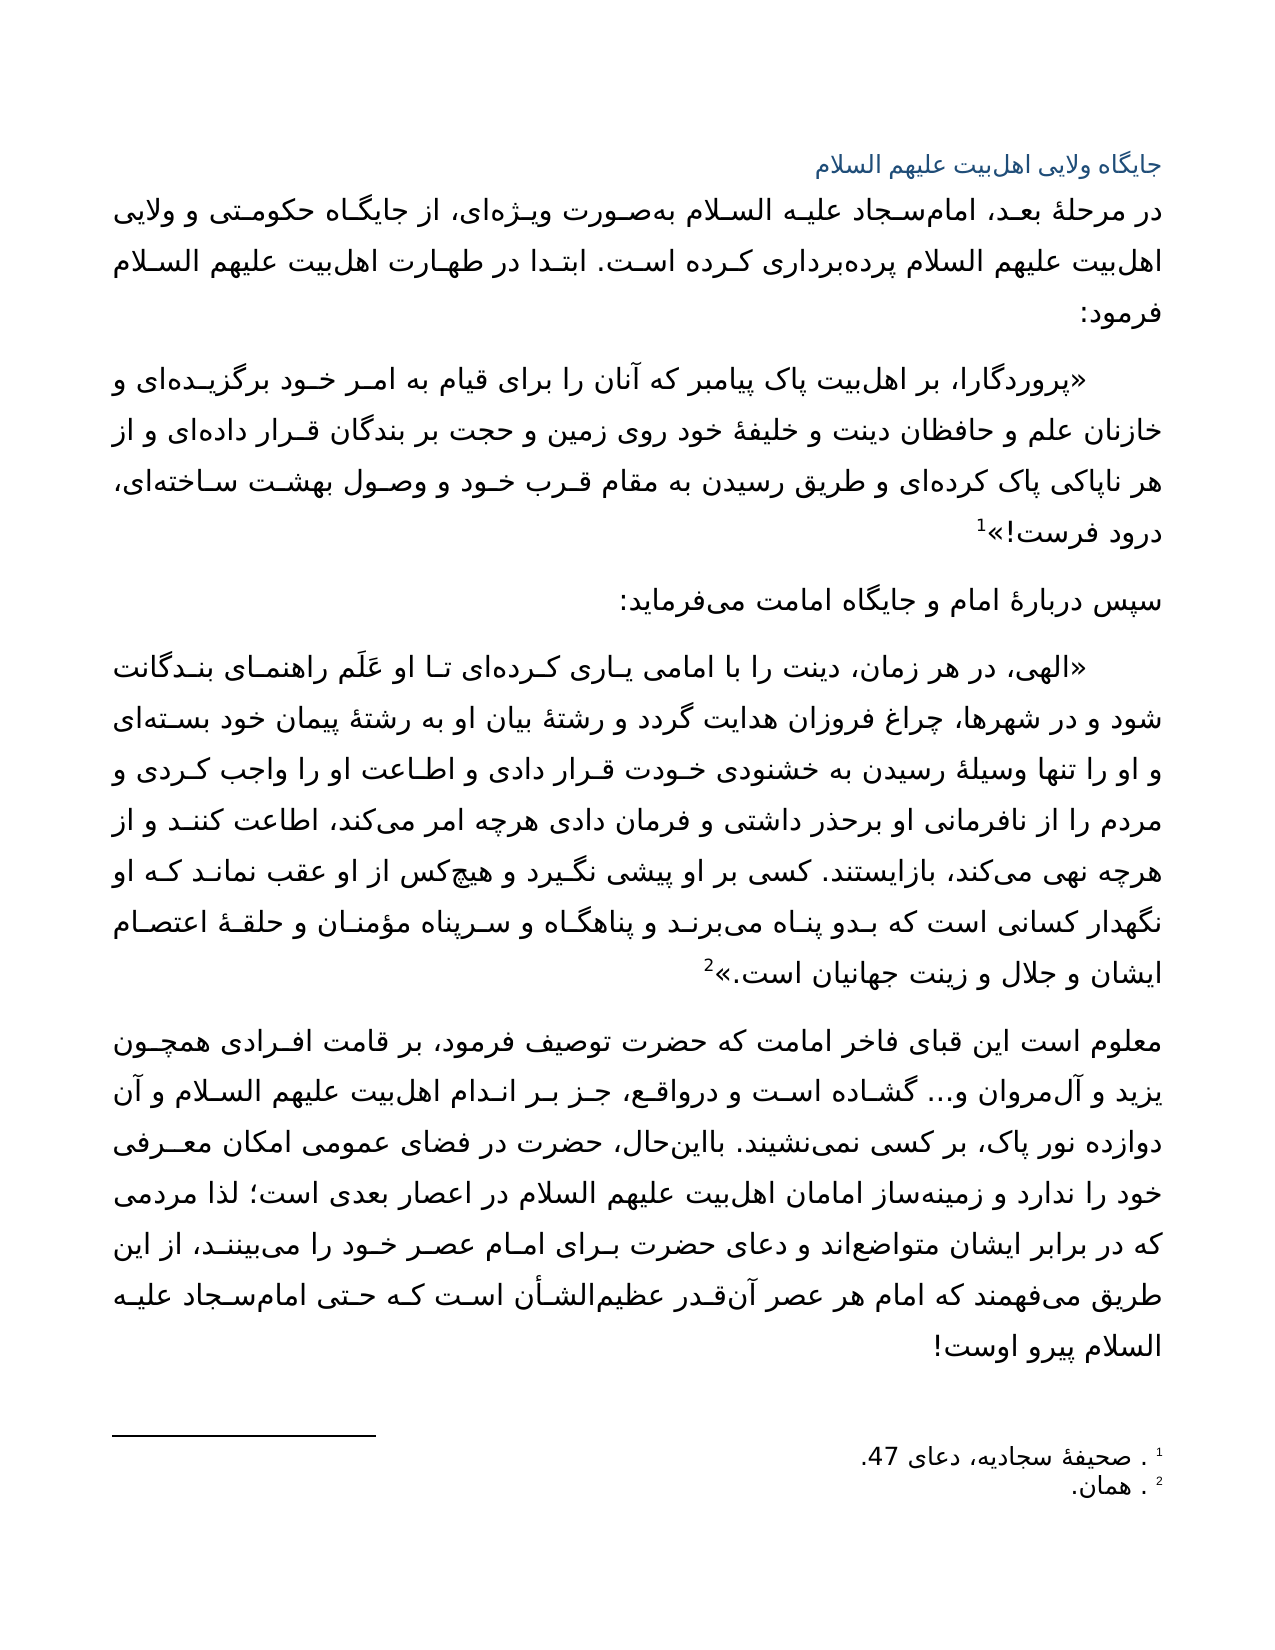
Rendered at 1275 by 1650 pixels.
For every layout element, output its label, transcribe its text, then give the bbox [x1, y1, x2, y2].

text «الهی، در هر زمان، دینت را با امامی یاری کرده‌ای تا او عَلَم راهنمای بندگانت شود و در شهرها، چراغ فروزان هدایت گردد و رشتۀ بیان او به رشتۀ پیمان خود بسته‌ای و او را تنها وسیلۀ رسیدن به خشنودی خودت قرار دادی و اطاعت او را واجب کردی و مردم را از نافرمانی او برحذر داشتی و فرمان دادی هرچه امر می‌کند، اطاعت کنند و از هرچه نهی می‌کند، بازایستند. کسی بر او پیشی نگیرد و هیچ‌کس از او عقب نماند که او نگهدار کسانی است که بدو پناه می‌برند و پناهگاه و سرپناه مؤمنان و حلقۀ اعتصام ایشان و جلال و زینت جهانیان است.» [112, 651, 1163, 990]
text معلوم است این قبای فاخر امامت که حضرت توصیف فرمود، بر قامت افرادی همچون یزید و آل‌مروان و... گشاده است و درواقع، جز بر اندام اهل‌بیت علیهم السلام و آن دوازده نور پاک، بر کسی نمی‌نشیند. بااین‌حال، حضرت در فضای عمومی امکان معرفی خود را ندارد و زمینه‌ساز امامان اهل‌بیت علیهم السلام در اعصار بعدی است؛ لذا مردمی که در برابر ایشان متواضع‌اند و دعای حضرت برای امام عصر خود را می‌بینند، از این طریق می‌فهمند که امام هر عصر آن‌قدر عظیم‌الشأن است که حتی امام‌سجاد علیه السلام پیرو اوست! [112, 1024, 1163, 1363]
text «پروردگارا، بر اهل‌بیت پاک پیامبر که آنان را برای قیام به امر خود برگزیده‌ای و خازنان علم و حافظان دینت و خلیفۀ خود روی زمین و حجت بر بندگان قرار داده‌ای و از هر ناپاکی پاک کرده‌ای و طریق رسیدن به مقام قرب خود و وصول بهشت ساخته‌ای، درود فرست!» [112, 363, 1163, 549]
text در مرحلۀ بعد، امام‌سجاد علیه السلام به‌صورت ویژه‌ای، از جایگاه حکومتی و ولایی اهل‌بیت علیهم السلام پرده‌برداری کرده است. ابتدا در طهارت اهل‌بیت علیهم السلام فرمود: [112, 193, 1163, 329]
text سپس دربارۀ امام و جایگاه امامت می‌فرماید: [112, 583, 1163, 617]
subtitle جایگاه ولایی اهل‌بیت علیهم السلام [112, 150, 1163, 179]
